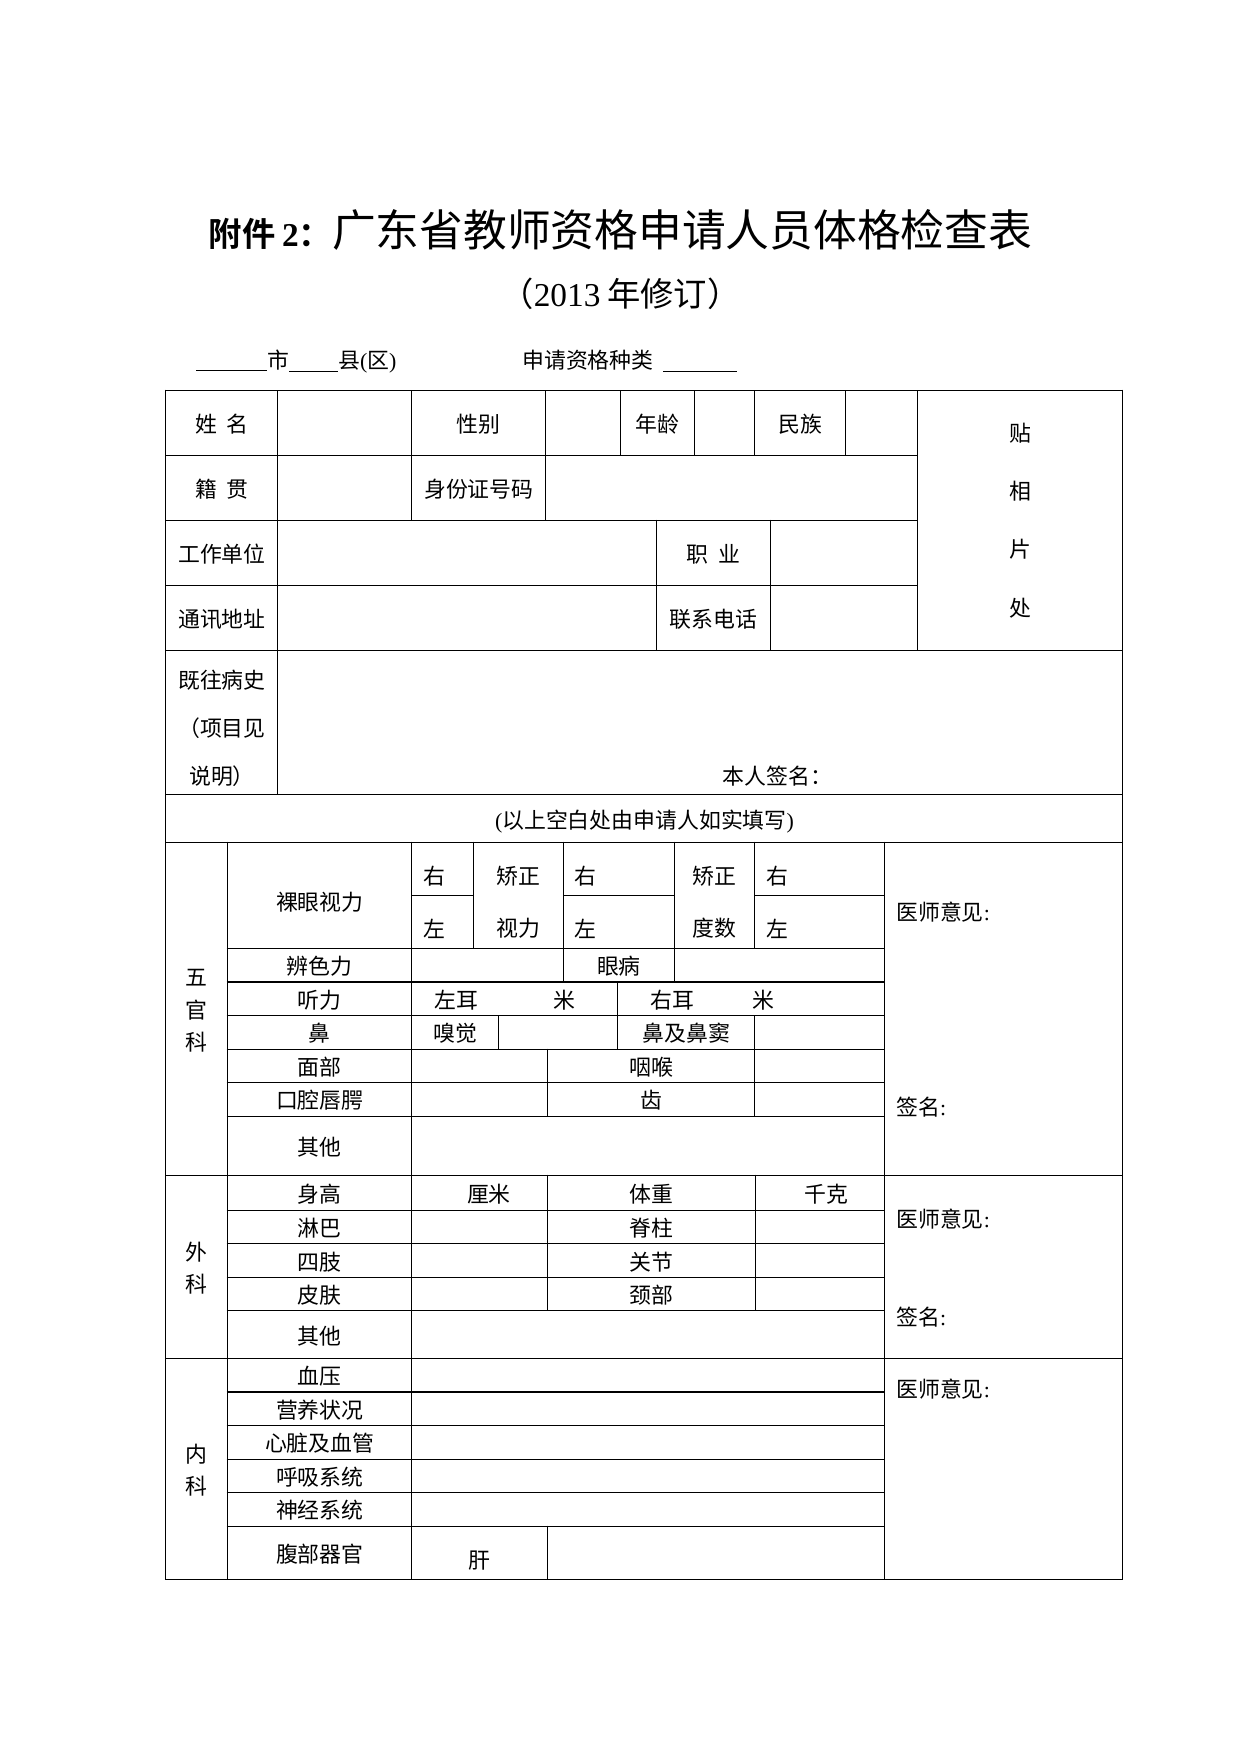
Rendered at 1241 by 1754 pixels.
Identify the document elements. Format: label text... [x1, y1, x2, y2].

table_header [695, 391, 754, 454]
table_cell 联系电话 [657, 586, 770, 649]
table_cell 外科 [166, 1176, 227, 1358]
text 附件2：广东省教师资格申请人员体格检查表 [187, 194, 1053, 259]
table_cell 身高 [228, 1176, 411, 1209]
table_cell 腹部器官 [228, 1527, 411, 1579]
table_cell 右 [564, 843, 674, 895]
table_cell [771, 521, 917, 584]
table_cell 其他 [228, 1117, 411, 1174]
table_cell [499, 1016, 617, 1048]
table_cell [412, 1460, 884, 1492]
table_cell 关节 [548, 1244, 755, 1277]
table_cell 辨色力 [228, 949, 411, 981]
table_cell [412, 1393, 884, 1425]
table_cell 内科 [166, 1359, 227, 1579]
table_cell 籍 贯 [166, 456, 277, 519]
table_cell 神经系统 [228, 1493, 411, 1526]
table_cell [546, 456, 917, 519]
table_cell 淋巴 [228, 1211, 411, 1243]
table_cell 眼病 [564, 949, 674, 981]
table_cell 医师意见: 签名: [885, 1176, 1122, 1358]
table_cell 右 [755, 843, 884, 895]
table_cell 身份证号码 [412, 456, 545, 519]
table_cell 咽喉 [548, 1050, 754, 1082]
text 市 县(区) 申请资格种类 [187, 324, 1053, 389]
table_cell [412, 949, 563, 981]
table_cell [412, 1426, 884, 1458]
table_cell 颈部 [548, 1278, 755, 1310]
table_cell 血压 [228, 1359, 411, 1391]
table_cell [412, 1244, 547, 1277]
table_cell [412, 1083, 547, 1116]
table_cell [771, 586, 917, 649]
table_cell [755, 1050, 884, 1082]
table_cell 皮肤 [228, 1278, 411, 1310]
table_cell 千克 [756, 1176, 884, 1209]
table_cell [412, 1278, 547, 1310]
table_cell [756, 1211, 884, 1243]
table_cell [675, 949, 884, 981]
table_cell 体重 [548, 1176, 755, 1209]
table_cell 既往病史 （项目见说明） [166, 651, 277, 794]
table_cell 四肢 [228, 1244, 411, 1277]
table_header 贴 相 片 处 [918, 391, 1122, 649]
table_header 年龄 [621, 391, 694, 454]
table_header 姓 名 [166, 391, 277, 454]
table_cell [412, 1050, 547, 1082]
table_cell [412, 1117, 884, 1174]
table_cell [756, 1244, 884, 1277]
table_cell 其他 [228, 1311, 411, 1358]
table_cell 嗅觉 [412, 1016, 498, 1048]
table_cell 通讯地址 [166, 586, 277, 649]
table_cell 右耳 米 [618, 983, 884, 1015]
table_cell [278, 521, 656, 584]
table_cell [755, 1016, 884, 1048]
table_cell 矫正度数 [675, 843, 754, 948]
table_cell [412, 1311, 884, 1358]
table_cell 肝 [412, 1527, 547, 1579]
table_cell [412, 1493, 884, 1526]
table_cell 鼻 [228, 1016, 411, 1048]
table_header [846, 391, 917, 454]
table_cell 左 [412, 896, 473, 948]
table_cell 呼吸系统 [228, 1460, 411, 1492]
table_cell [548, 1527, 884, 1579]
table_cell [278, 586, 656, 649]
table_cell [412, 1211, 547, 1243]
table_cell [756, 1278, 884, 1310]
table_header [546, 391, 620, 454]
table_cell 鼻及鼻窦 [618, 1016, 754, 1048]
text （2013年修订） [187, 259, 1053, 324]
table_cell [755, 1083, 884, 1116]
table_header 性别 [412, 391, 545, 454]
table_cell 左 [564, 896, 674, 948]
table_cell 齿 [548, 1083, 754, 1116]
table_cell 营养状况 [228, 1393, 411, 1425]
table_cell 医师意见: 签名: [885, 843, 1122, 1174]
table_cell (以上空白处由申请人如实填写) [166, 795, 1122, 842]
table_cell 右 [412, 843, 473, 895]
table_cell 左 [755, 896, 884, 948]
table_cell 工作单位 [166, 521, 277, 584]
table_cell [412, 1359, 884, 1391]
table_cell 脊柱 [548, 1211, 755, 1243]
table_header 民族 [755, 391, 845, 454]
table_cell 左耳 米 [412, 983, 617, 1015]
table_cell [278, 456, 411, 519]
table_cell 本人签名： [278, 651, 1122, 794]
table_cell 心脏及血管 [228, 1426, 411, 1458]
table_cell 职 业 [657, 521, 770, 584]
table_header [278, 391, 411, 454]
table_cell 矫正 视力 [474, 843, 563, 948]
table_cell 厘米 [412, 1176, 547, 1209]
table_cell 面部 [228, 1050, 411, 1082]
table_cell 医师意见: 签名: [885, 1359, 1122, 1579]
table_cell 口腔唇腭 [228, 1083, 411, 1116]
table_cell 听力 [228, 983, 411, 1015]
table_cell 裸眼视力 [228, 843, 411, 948]
table_cell 五官科 [166, 843, 227, 1174]
